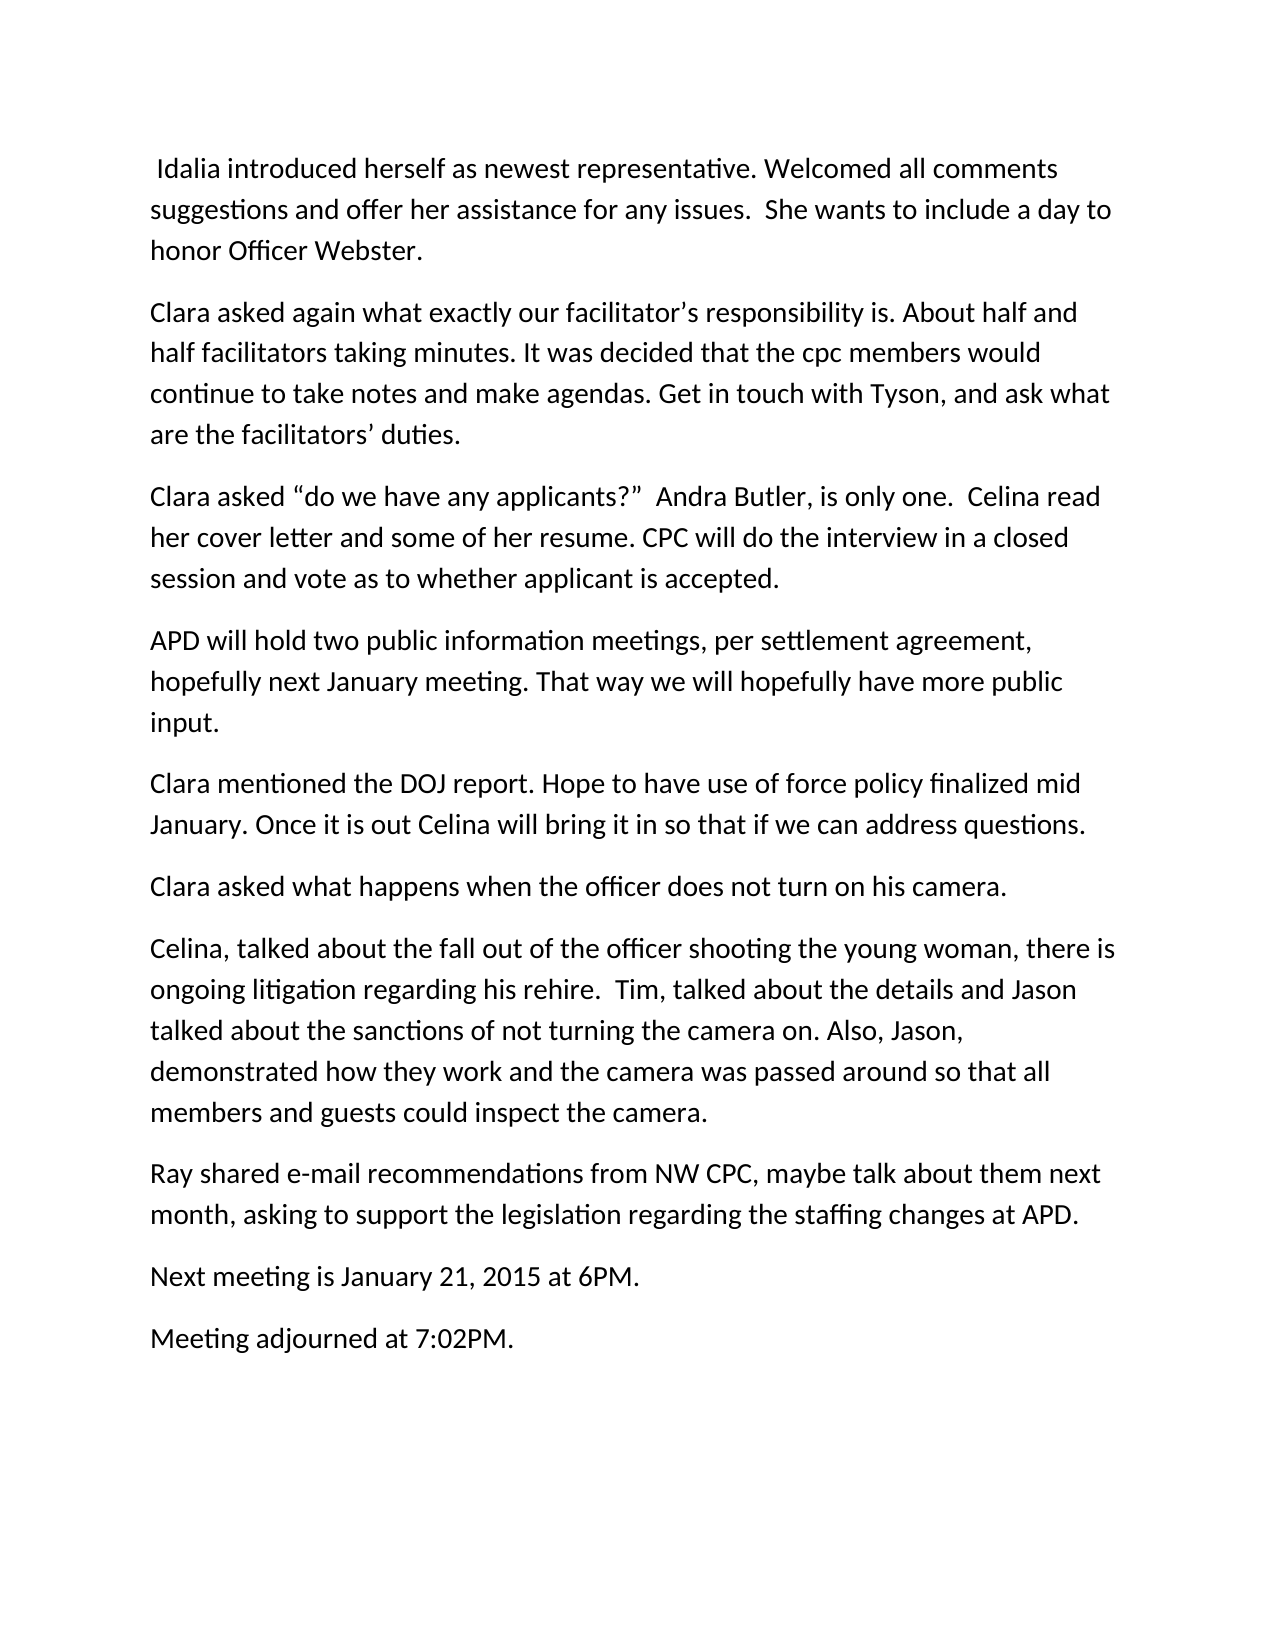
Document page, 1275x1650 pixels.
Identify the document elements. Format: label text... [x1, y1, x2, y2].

text Clara asked “do we have any applicants?” Andra Butler, is only one. Celina read her cover letter and some of her resume. CPC will do the interview in a closed session and vote as to whether applicant is accepted. [150, 478, 1125, 596]
text Celina, talked about the fall out of the officer shooting the young woman, there is ongoing litigation regarding his rehire. Tim, talked about the details and Jason talked about the sanctions of not turning the camera on. Also, Jason, demonstrated how they work and the camera was passed around so that all members and guests could inspect the camera. [150, 930, 1125, 1129]
text Meeting adjourned at 7:02PM. [150, 1320, 1125, 1356]
text Clara asked what happens when the officer does not turn on his camera. [150, 868, 1125, 904]
text Ray shared e-mail recommendations from NW CPC, maybe talk about them next month, asking to support the legislation regarding the staffing changes at APD. [150, 1156, 1125, 1232]
text Idalia introduced herself as newest representative. Welcomed all comments suggestions and offer her assistance for any issues. She wants to include a day to honor Officer Webster. [150, 150, 1125, 267]
text Clara asked again what exactly our facilitator’s responsibility is. About half and half facilitators taking minutes. It was decided that the cpc members would continue to take notes and make agendas. Get in touch with Tyson, and ask what are the facilitators’ duties. [150, 294, 1125, 452]
text Next meeting is January 21, 2015 at 6PM. [150, 1258, 1125, 1294]
text Clara mentioned the DOJ report. Hope to have use of force policy finalized mid January. Once it is out Celina will bring it in so that if we can address questions. [150, 766, 1125, 842]
text APD will hold two public information meetings, per settlement agreement, hopefully next January meeting. That way we will hopefully have more public input. [150, 622, 1125, 739]
